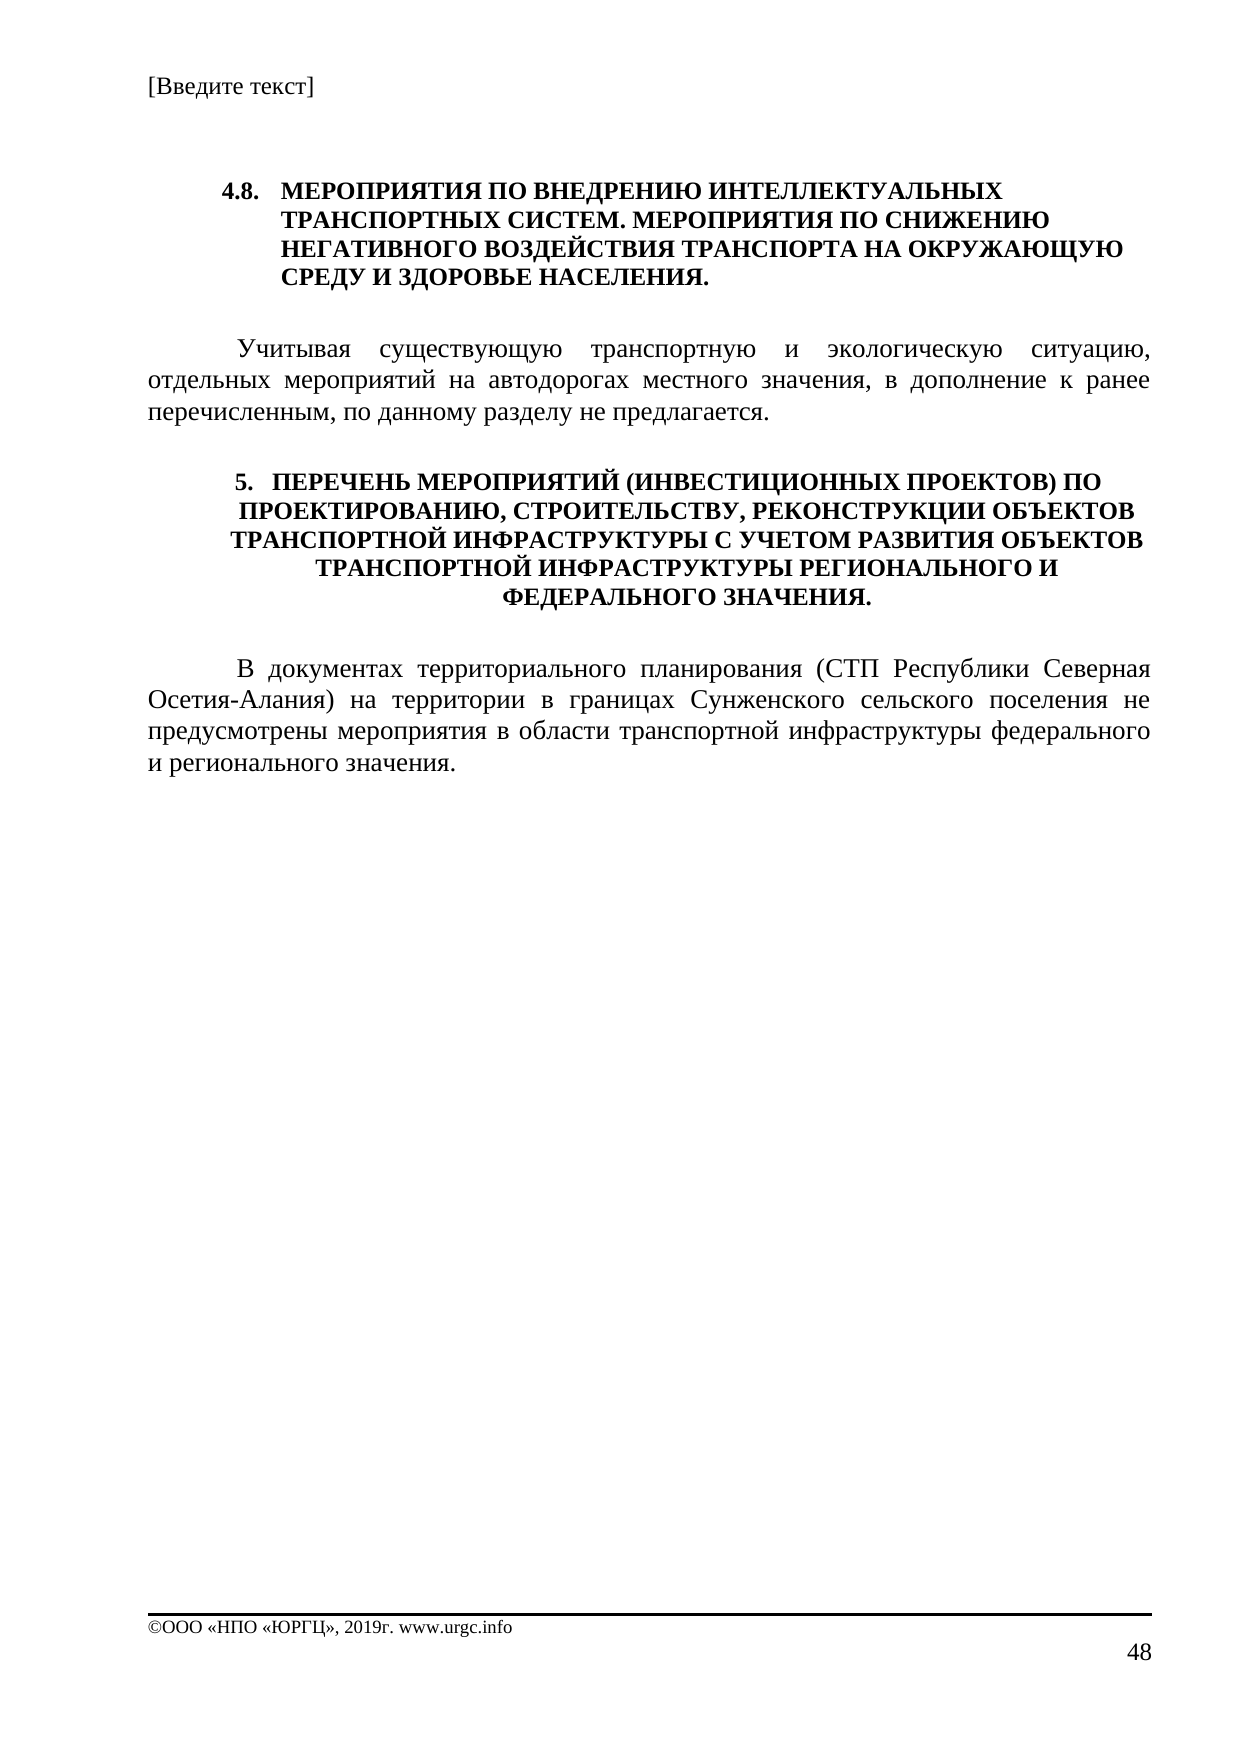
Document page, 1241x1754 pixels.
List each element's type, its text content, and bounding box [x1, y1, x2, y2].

list ПЕРЕЧЕНЬ МЕРОПРИЯТИЙ (ИНВЕСТИЦИОННЫХ ПРОЕКТОВ) ПО ПРОЕКТИРОВАНИЮ, СТРОИТЕЛЬСТВУ, РЕКОНСТРУКЦИИ ОБЪЕКТОВ ТРАНСПОРТНОЙ ИНФРАСТРУКТУРЫ С УЧЕТОМ РАЗВИТИЯ ОБЪЕКТОВ ТРАНСПОРТНОЙ ИНФРАСТРУКТУРЫ РЕГИОНАЛЬНОГО И ФЕДЕРАЛЬНОГО ЗНАЧЕНИЯ. [185, 467, 1152, 611]
text В документах территориального планирования (СТП Республики Северная Осетия-Алания) на территории в границах Сунженского сельского поселения не предусмотрены мероприятия в области транспортной инфраструктуры федерального и регионального значения. [148, 652, 1152, 777]
text Учитывая существующую транспортную и экологическую ситуацию, отдельных мероприятий на автодорогах местного значения, в дополнение к ранее перечисленным, по данному разделу не предлагается. [148, 332, 1152, 426]
list МЕРОПРИЯТИЯ ПО ВНЕДРЕНИЮ ИНТЕЛЛЕКТУАЛЬНЫХ ТРАНСПОРТНЫХ СИСТЕМ. МЕРОПРИЯТИЯ ПО СНИЖЕНИЮ НЕГАТИВНОГО ВОЗДЕЙСТВИЯ ТРАНСПОРТА НА ОКРУЖАЮЩУЮ СРЕДУ И ЗДОРОВЬЕ НАСЕЛЕНИЯ. [222, 176, 1152, 291]
